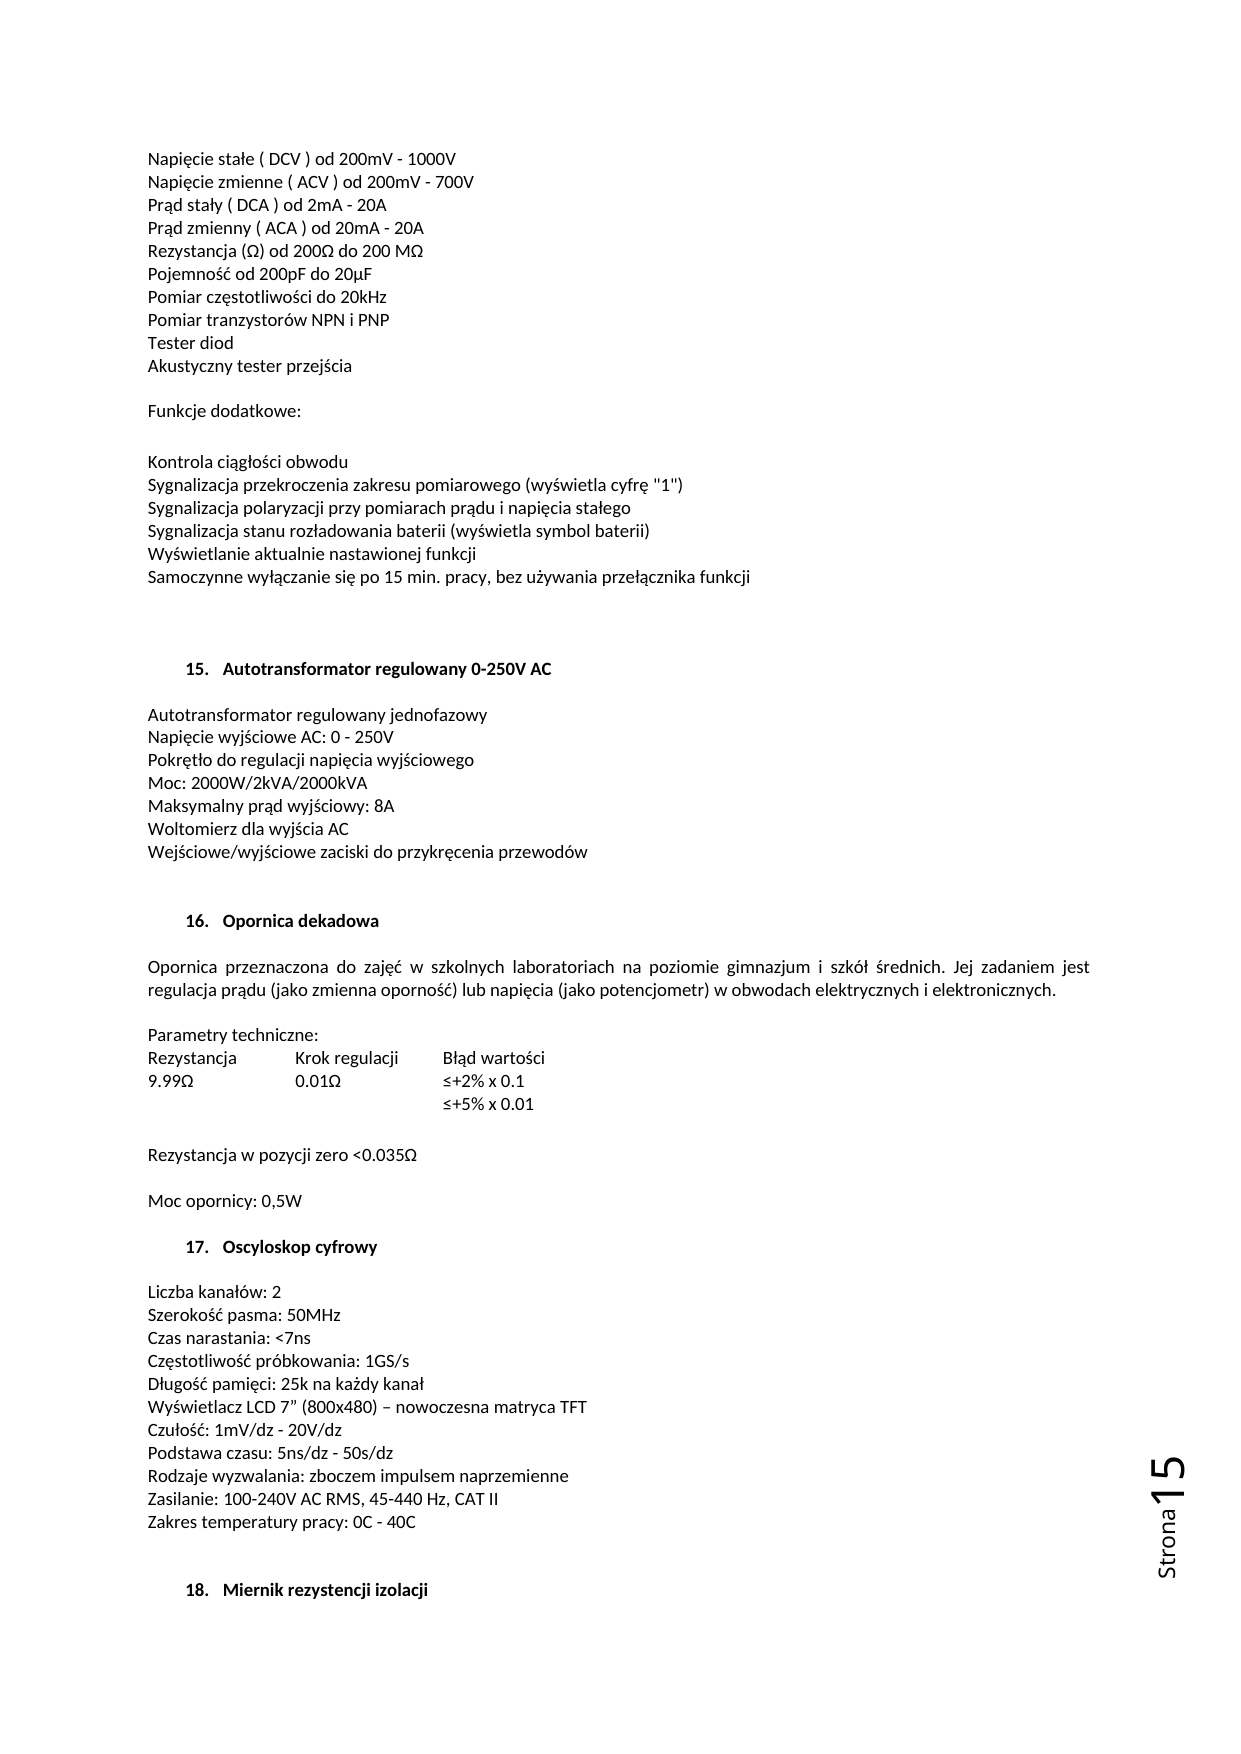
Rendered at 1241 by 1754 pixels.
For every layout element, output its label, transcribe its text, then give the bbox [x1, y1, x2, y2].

text Zasilanie: 100-240V AC RMS, 45-440 Hz, CAT II [148, 1487, 1093, 1510]
text Prąd stały ( DCA ) od 2mA - 20A [148, 193, 1093, 216]
text Napięcie wyjściowe AC: 0 - 250V [148, 726, 1093, 748]
text Moc: 2000W/2kVA/2000kVA [148, 771, 1093, 794]
text Tester diod [148, 331, 1093, 354]
list Miernik rezystencji izolacji [185, 1579, 1093, 1602]
text Szerokość pasma: 50MHz [148, 1304, 1093, 1327]
text Akustyczny tester przejścia [148, 354, 1093, 377]
text Częstotliwość próbkowania: 1GS/s [148, 1349, 1093, 1372]
text Prąd zmienny ( ACA ) od 20mA - 20A [148, 216, 1093, 239]
text Sygnalizacja przekroczenia zakresu pomiarowego (wyświetla cyfrę "1") [148, 473, 1093, 496]
text Wejściowe/wyjściowe zaciski do przykręcenia przewodów [148, 840, 1093, 863]
text Pojemność od 200pF do 20µF [148, 262, 1093, 285]
text Opornica przeznaczona do zajęć w szkolnych laboratoriach na poziomie gimnazjum i szkół średnich. Jej zadaniem jest regulacja prądu (jako zmienna oporność) lub napięcia (jako potencjometr) w obwodach elektrycznych i elektronicznych. [148, 955, 1093, 1001]
text Kontrola ciągłości obwodu [148, 451, 1093, 473]
text Wyświetlanie aktualnie nastawionej funkcji [148, 542, 1093, 565]
text Pomiar tranzystorów NPN i PNP [148, 308, 1093, 331]
text Rezystancja w pozycji zero <0.035Ω [148, 1143, 1093, 1166]
text Sygnalizacja stanu rozładowania baterii (wyświetla symbol baterii) [148, 519, 1093, 542]
text Liczba kanałów: 2 [148, 1281, 1093, 1304]
text Wyświetlacz LCD 7” (800x480) – nowoczesna matryca TFT [148, 1395, 1093, 1418]
text ≤+5% x 0.01 [369, 1092, 1093, 1115]
text Napięcie stałe ( DCV ) od 200mV - 1000V [148, 148, 1093, 171]
text Napięcie zmienne ( ACV ) od 200mV - 700V [148, 171, 1093, 193]
list Autotransformator regulowany 0-250V AC [185, 657, 1093, 680]
text Sygnalizacja polaryzacji przy pomiarach prądu i napięcia stałego [148, 496, 1093, 519]
text Pokrętło do regulacji napięcia wyjściowego [148, 748, 1093, 771]
text Podstawa czasu: 5ns/dz - 50s/dz [148, 1441, 1093, 1464]
text Autotransformator regulowany jednofazowy [148, 703, 1093, 726]
text Czas narastania: <7ns [148, 1327, 1093, 1349]
text Maksymalny prąd wyjściowy: 8A [148, 794, 1093, 817]
list Opornica dekadowa [185, 909, 1093, 932]
text Pomiar częstotliwości do 20kHz [148, 285, 1093, 308]
text 9.99Ω 0.01Ω ≤+2% x 0.1 [148, 1069, 1093, 1092]
text Zakres temperatury pracy: 0C - 40C [148, 1510, 1093, 1533]
text Moc opornicy: 0,5W [148, 1189, 1093, 1212]
text Długość pamięci: 25k na każdy kanał [148, 1372, 1093, 1395]
text Parametry techniczne: [148, 1023, 1093, 1046]
text Rezystancja (Ω) od 200Ω do 200 MΩ [148, 239, 1093, 262]
text Czułość: 1mV/dz - 20V/dz [148, 1418, 1093, 1441]
text Samoczynne wyłączanie się po 15 min. pracy, bez używania przełącznika funkcji [148, 565, 1093, 588]
text Rezystancja Krok regulacji Błąd wartości [148, 1046, 1093, 1069]
text Rodzaje wyzwalania: zboczem impulsem naprzemienne [148, 1464, 1093, 1487]
text Woltomierz dla wyjścia AC [148, 817, 1093, 840]
text Funkcje dodatkowe: [148, 400, 1093, 423]
list Oscyloskop cyfrowy [185, 1235, 1093, 1258]
